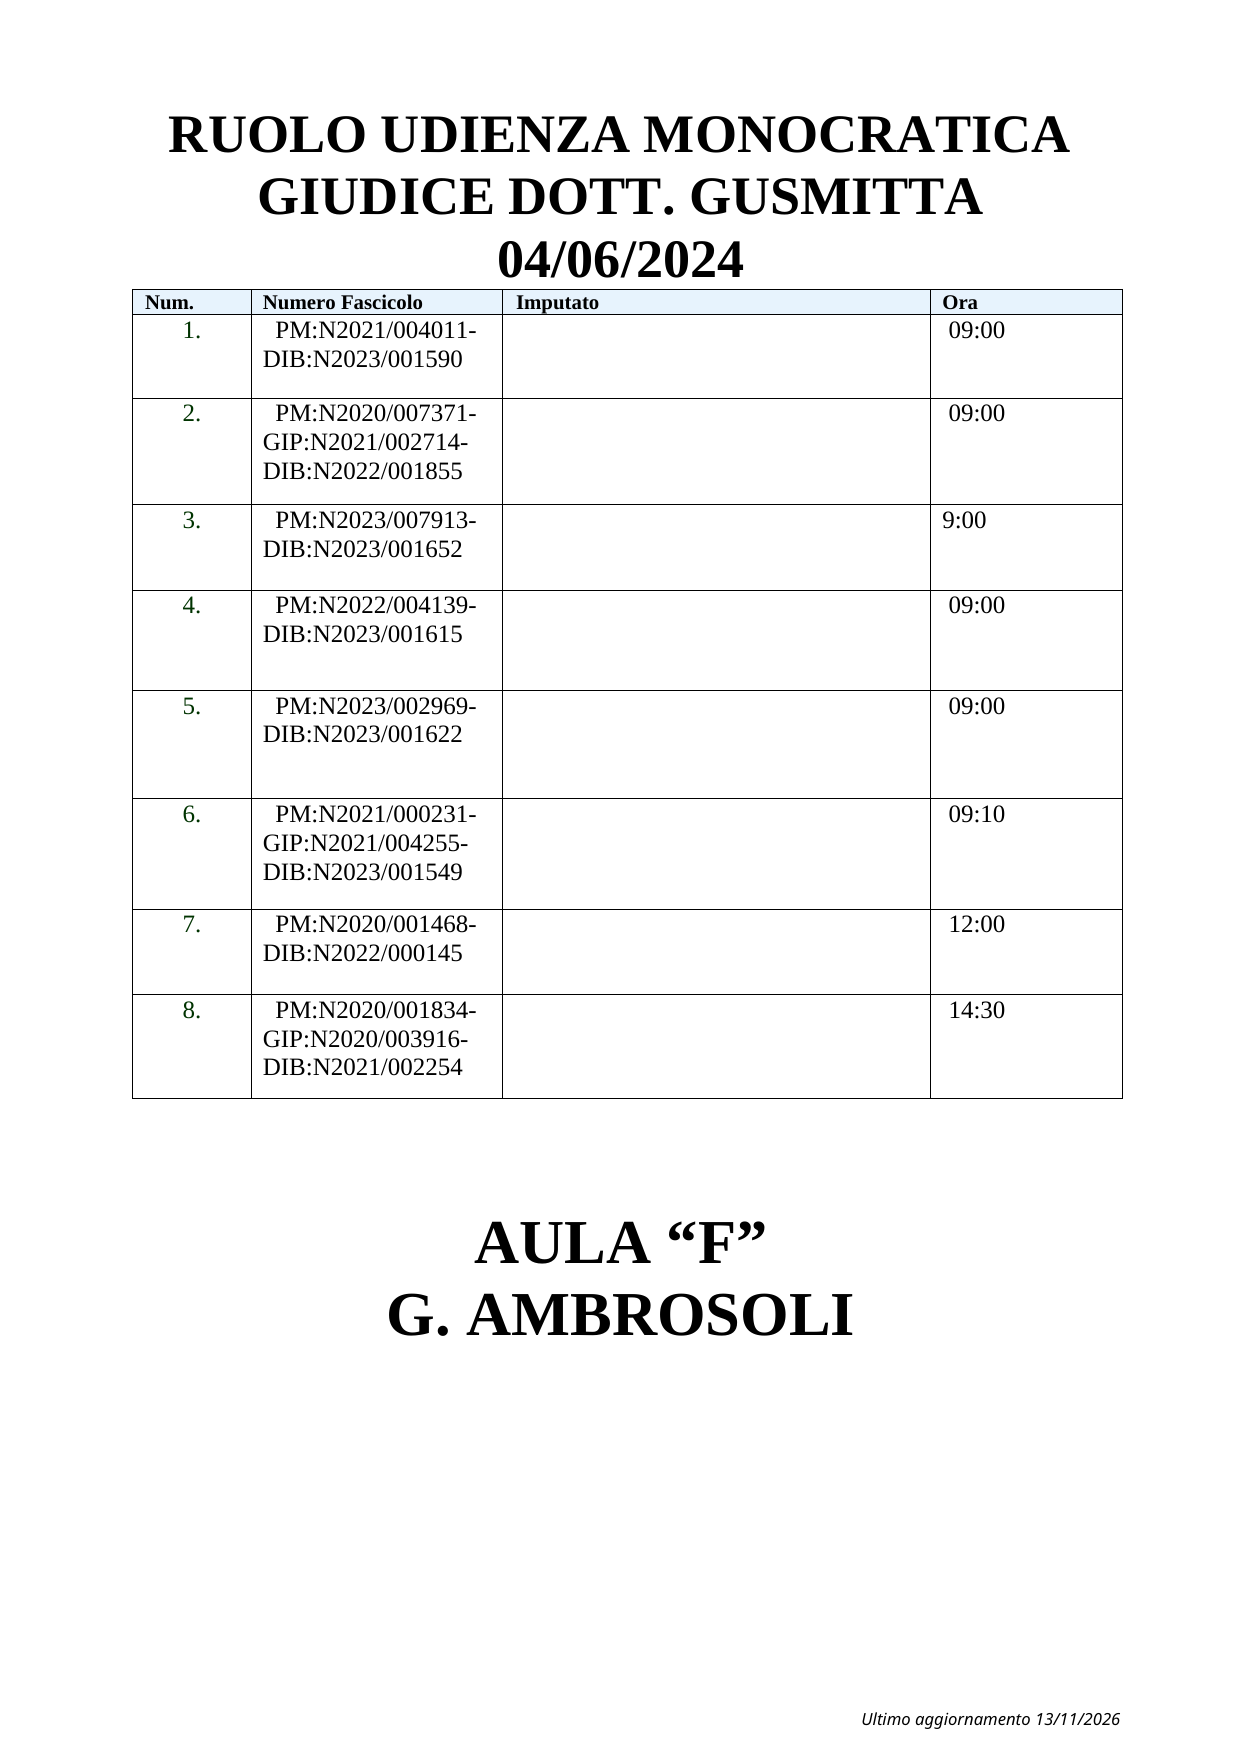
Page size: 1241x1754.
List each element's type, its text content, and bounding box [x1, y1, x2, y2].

table_header Num. [133, 290, 251, 314]
table_cell PM:N2020/001834- GIP:N2020/003916- DIB:N2021/002254 [252, 995, 502, 1098]
table_cell [133, 505, 251, 589]
table_cell 14:30 [931, 995, 1122, 1098]
table_cell [133, 995, 251, 1098]
table_cell [133, 799, 251, 908]
table_cell 12:00 [931, 910, 1122, 994]
table_cell [503, 995, 930, 1098]
table_cell [503, 315, 930, 397]
table_cell 09:00 [931, 591, 1122, 690]
table_cell [133, 315, 251, 397]
text GIUDICE DOTT. GUSMITTA [130, 164, 1112, 226]
table_cell [133, 399, 251, 504]
text AULA “F” [130, 1205, 1112, 1277]
table_cell 09:00 [931, 691, 1122, 798]
table_header Ora [931, 290, 1122, 314]
table_cell [503, 799, 930, 908]
table_cell [503, 505, 930, 589]
table_cell PM:N2023/007913- DIB:N2023/001652 [252, 505, 502, 589]
table_cell [503, 691, 930, 798]
table_cell 9:00 [931, 505, 1122, 589]
table_cell 09:10 [931, 799, 1122, 908]
table_cell PM:N2020/001468- DIB:N2022/000145 [252, 910, 502, 994]
table_cell [133, 691, 251, 798]
text G. AMBROSOLI [130, 1277, 1112, 1349]
table_cell [503, 399, 930, 504]
table_cell 09:00 [931, 399, 1122, 504]
table_cell PM:N2023/002969- DIB:N2023/001622 [252, 691, 502, 798]
text 04/06/2024 [130, 226, 1112, 289]
table_cell [503, 591, 930, 690]
text RUOLO UDIENZA MONOCRATICA [118, 102, 1122, 164]
table_cell [133, 910, 251, 994]
table_cell PM:N2022/004139- DIB:N2023/001615 [252, 591, 502, 690]
table_header Imputato [503, 290, 930, 314]
table_cell 09:00 [931, 315, 1122, 397]
table_cell [133, 591, 251, 690]
table_cell [503, 910, 930, 994]
table_cell PM:N2021/004011- DIB:N2023/001590 [252, 315, 502, 397]
table_cell PM:N2021/000231- GIP:N2021/004255- DIB:N2023/001549 [252, 799, 502, 908]
table_cell PM:N2020/007371- GIP:N2021/002714- DIB:N2022/001855 [252, 399, 502, 504]
table_header Numero Fascicolo [252, 290, 502, 314]
